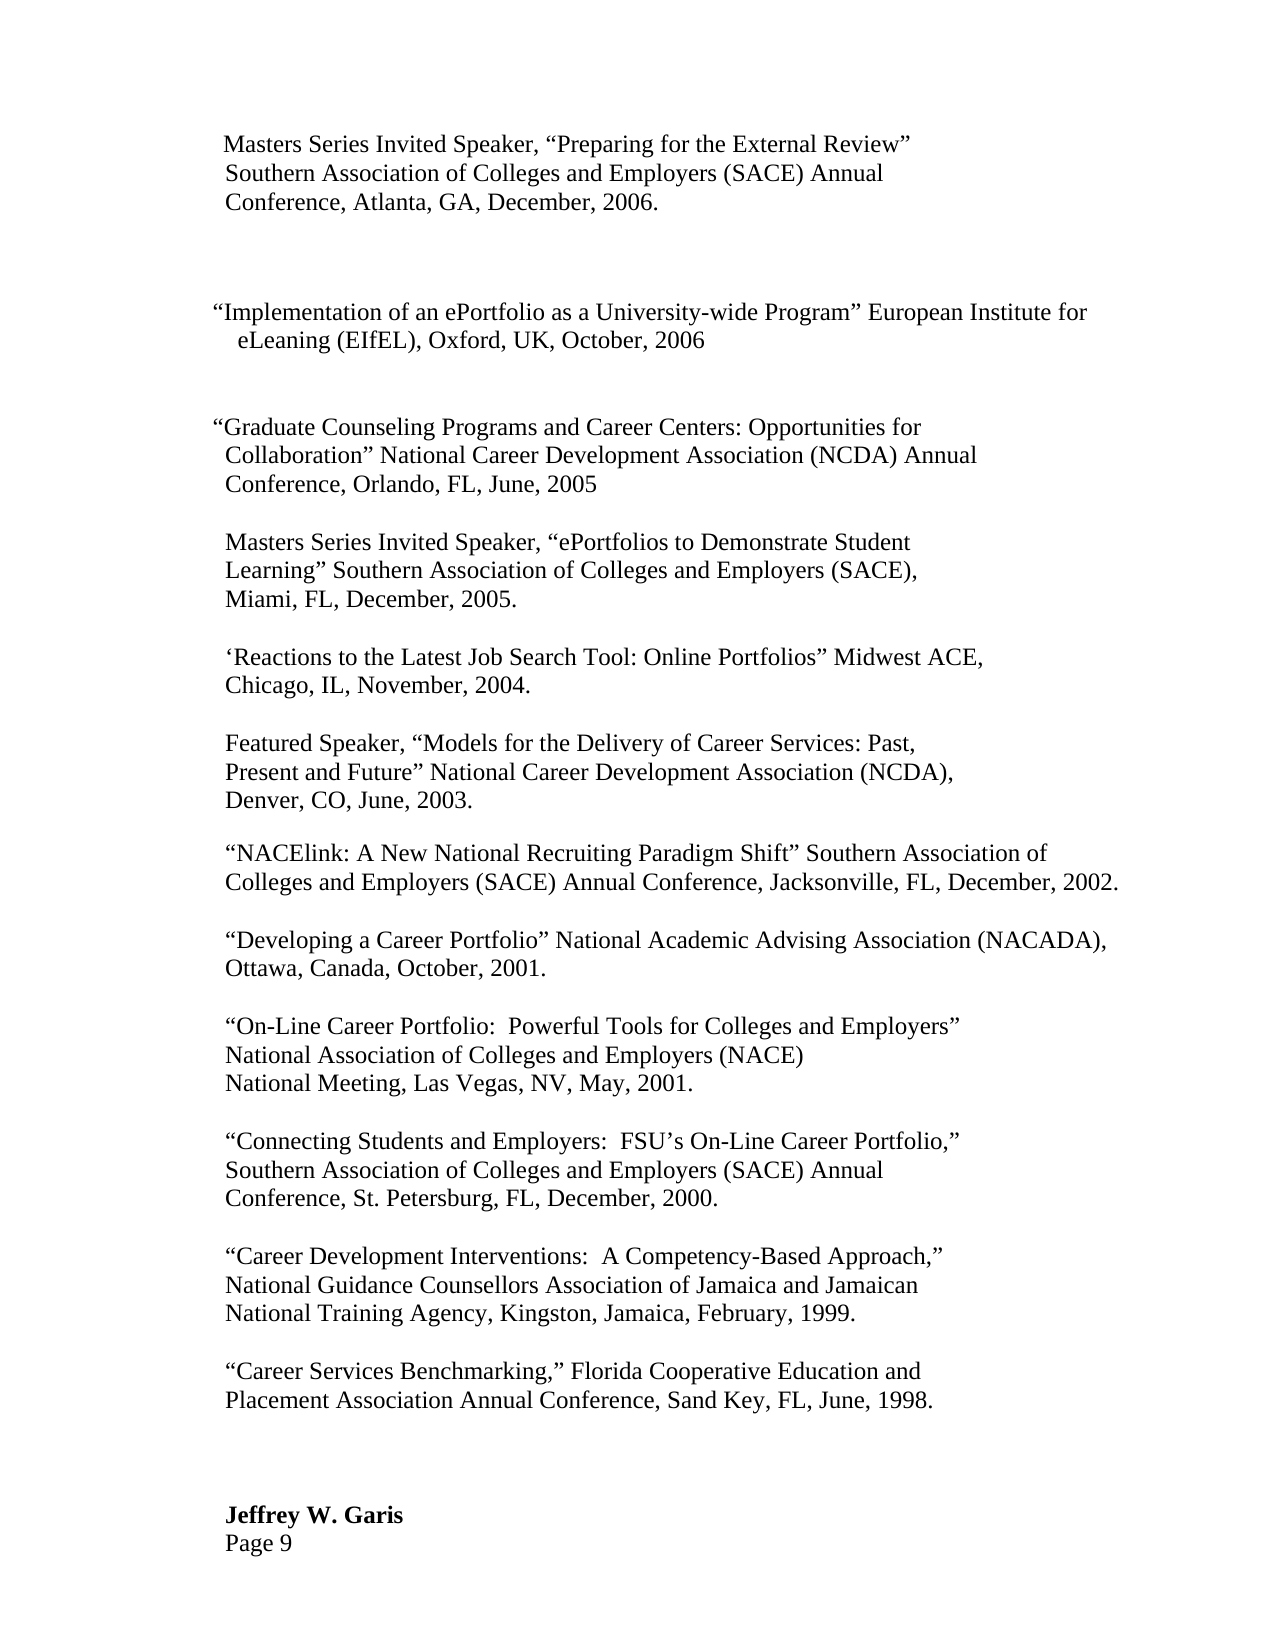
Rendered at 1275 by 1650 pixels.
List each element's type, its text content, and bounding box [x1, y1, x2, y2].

text Collaboration” National Career Development Association (NCDA) Annual [150, 441, 1125, 469]
text “On-Line Career Portfolio: Powerful Tools for Colleges and Employers” National Association of Colleges and Employers (NACE) [225, 1011, 1275, 1068]
text Masters Series Invited Speaker, “ePortfolios to Demonstrate Student [150, 527, 1125, 556]
text National Training Agency, , February, 1999. [150, 1298, 1125, 1327]
text “NACElink: A New National Recruiting Paradigm Shift” Southern Association of Colleges and Employers (SACE) Annual Conference, Jacksonville, FL, December, 2002. [225, 838, 1125, 896]
text National Meeting, , May, 2001. [150, 1068, 1125, 1097]
text “Career Services Benchmarking,” Cooperative Education and [150, 1356, 1125, 1385]
text , December, 2005. [150, 584, 1125, 613]
text Conference, Orlando, FL, June, 2005 [150, 469, 1125, 498]
text “Career Development Interventions: A Competency-Based Approach,” [150, 1241, 1125, 1270]
subtitle Jeffrey W. Garis [150, 1500, 1125, 1528]
text ‘Reactions to the Latest Job Search Tool: Online Portfolios” ACE, [150, 642, 1125, 671]
text Masters Series Invited Speaker, “Preparing for the External Review” [150, 129, 1125, 158]
text National Guidance Counsellors Association of and Jamaican [150, 1270, 1125, 1298]
text Conference, , December, 2000. [150, 1183, 1125, 1212]
text , June, 2003. [150, 786, 1125, 814]
text Southern Association of Colleges and Employers (SACE) Annual [150, 1155, 1125, 1183]
text Page 9 [150, 1528, 1125, 1557]
text Placement Association Annual Conference, Sand Key, FL, June, 1998. [150, 1385, 1125, 1413]
text Conference, , December, 2006. [150, 187, 1125, 215]
text , October, 2001. [225, 953, 1125, 982]
text “Graduate Counseling Programs and Career Centers: Opportunities for [150, 412, 1125, 441]
text “Implementation of an ePortfolio as a University-wide Program” European Institute for [150, 297, 1125, 326]
text eLeaning (EIfEL), Oxford, UK, October, 2006 [150, 326, 1125, 354]
text Featured Speaker, “Models for the Delivery of Career Services: Past, [150, 728, 1125, 757]
text , November, 2004. [150, 671, 1125, 699]
text “Developing a Career Portfolio” National Academic Advising Association (NACADA), [225, 925, 1125, 953]
text Learning” Southern Association of Colleges and Employers (SACE), [150, 556, 1125, 584]
text Present and Future” National Career Development Association (NCDA), [150, 757, 1125, 786]
text Southern Association of Colleges and Employers (SACE) Annual [150, 158, 1125, 187]
subtitle “Connecting Students and Employers: FSU’s On-Line Career Portfolio,” [150, 1126, 1125, 1155]
